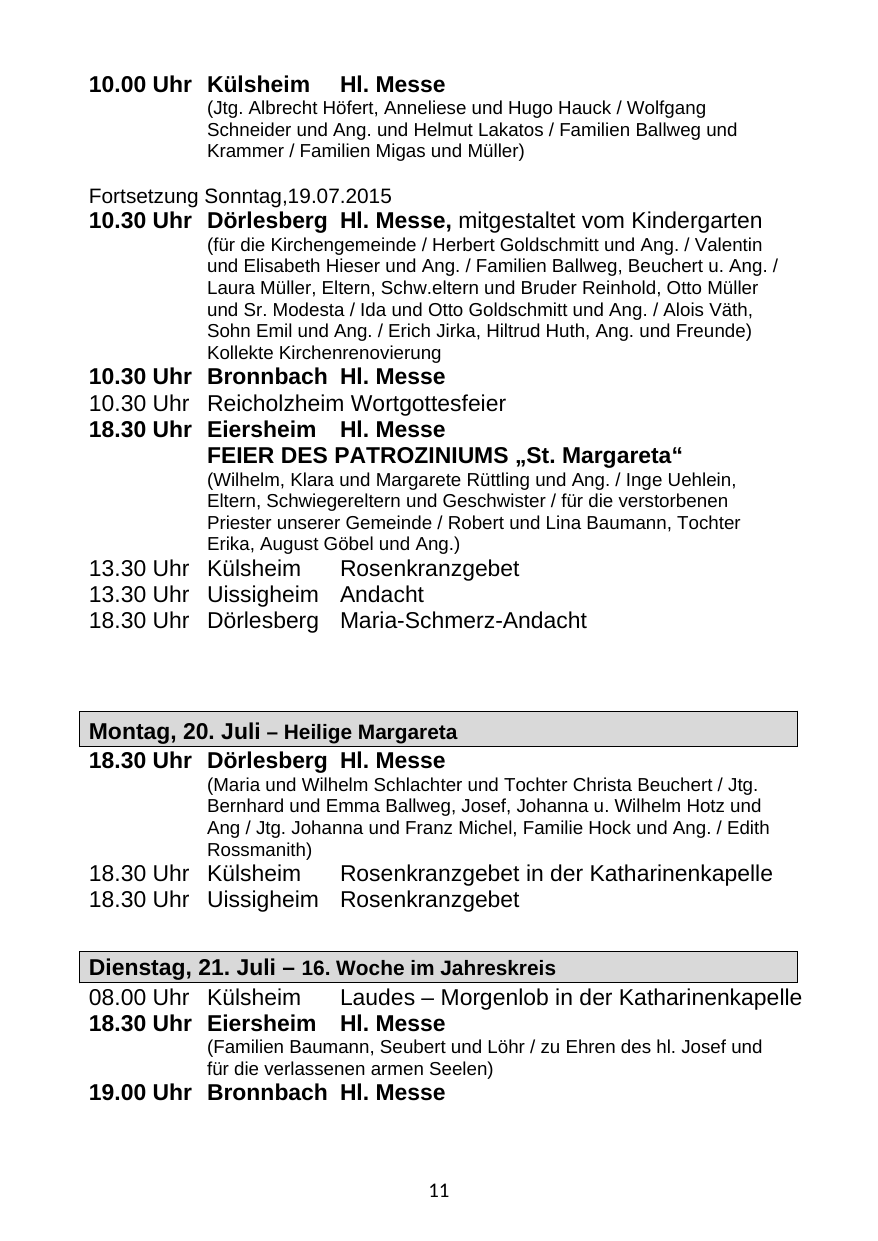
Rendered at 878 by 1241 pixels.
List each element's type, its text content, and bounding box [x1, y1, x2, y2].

text FEIER DES PATROZINIUMS „St. Margareta“ [89, 442, 788, 468]
text 18.30 Uhr Uissigheim Rosenkranzgebet [89, 886, 788, 913]
text Priester unserer Gemeinde / Robert und Lina Baumann, Tochter [89, 512, 788, 533]
text Rossmanith) [89, 838, 788, 860]
text und Elisabeth Hieser und Ang. / Familien Ballweg, Beuchert u. Ang. / [89, 255, 788, 277]
text Eltern, Schwiegereltern und Geschwister / für die verstorbenen [89, 490, 788, 512]
text Dienstag, 21. Juli – 16. Woche im Jahreskreis [80, 952, 797, 982]
text 18.30 Uhr Dörlesberg Hl. Messe [89, 747, 788, 774]
text 18.30 Uhr Eiersheim Hl. Messe [89, 416, 788, 442]
text Laura Müller, Eltern, Schw.eltern und Bruder Reinhold, Otto Müller [89, 277, 788, 298]
text für die verlassenen armen Seelen) [89, 1058, 788, 1079]
text Ang / Jtg. Johanna und Franz Michel, Familie Hock und Ang. / Edith [89, 817, 788, 838]
text 10.30 Uhr Dörlesberg Hl. Messe, mitgestaltet vom Kindergarten [89, 207, 788, 234]
text 08.00 Uhr Külsheim Laudes – Morgenlob in der Katharinenkapelle [89, 983, 812, 1010]
text Erika, August Göbel und Ang.) [89, 533, 788, 555]
text 13.30 Uhr Uissigheim Andacht [89, 581, 788, 607]
text 10.00 Uhr Külsheim Hl. Messe [89, 71, 788, 97]
text 18.30 Uhr Dörlesberg Maria-Schmerz-Andacht [89, 607, 788, 634]
text Krammer / Familien Migas und Müller) [89, 140, 788, 162]
text 10.30 Uhr Bronnbach Hl. Messe [89, 363, 788, 389]
text (Jtg. Albrecht Höfert, Anneliese und Hugo Hauck / Wolfgang [89, 97, 788, 119]
text 18.30 Uhr Külsheim Rosenkranzgebet in der Katharinenkapelle [89, 860, 788, 886]
text (für die Kirchengemeinde / Herbert Goldschmitt und Ang. / Valentin [89, 234, 788, 255]
text Sohn Emil und Ang. / Erich Jirka, Hiltrud Huth, Ang. und Freunde) [89, 320, 788, 342]
text 10.30 Uhr Reicholzheim Wortgottesfeier [89, 389, 788, 416]
text (Maria und Wilhelm Schlachter und Tochter Christa Beuchert / Jtg. [89, 774, 788, 795]
text (Familien Baumann, Seubert und Löhr / zu Ehren des hl. Josef und [89, 1036, 788, 1058]
text 13.30 Uhr Külsheim Rosenkranzgebet [89, 555, 788, 581]
text (Wilhelm, Klara und Margarete Rüttling und Ang. / Inge Uehlein, [89, 468, 788, 490]
text und Sr. Modesta / Ida und Otto Goldschmitt und Ang. / Alois Väth, [89, 298, 788, 320]
text 19.00 Uhr Bronnbach Hl. Messe [89, 1079, 788, 1106]
text 18.30 Uhr Eiersheim Hl. Messe [89, 1010, 788, 1036]
text Montag, 20. Juli – Heilige Margareta [80, 712, 797, 746]
text Kollekte Kirchenrenovierung [89, 342, 788, 363]
text Fortsetzung Sonntag,19.07.2015 [89, 183, 788, 207]
text Bernhard und Emma Ballweg, Josef, Johanna u. Wilhelm Hotz und [89, 795, 788, 817]
text Schneider und Ang. und Helmut Lakatos / Familien Ballweg und [89, 119, 788, 140]
